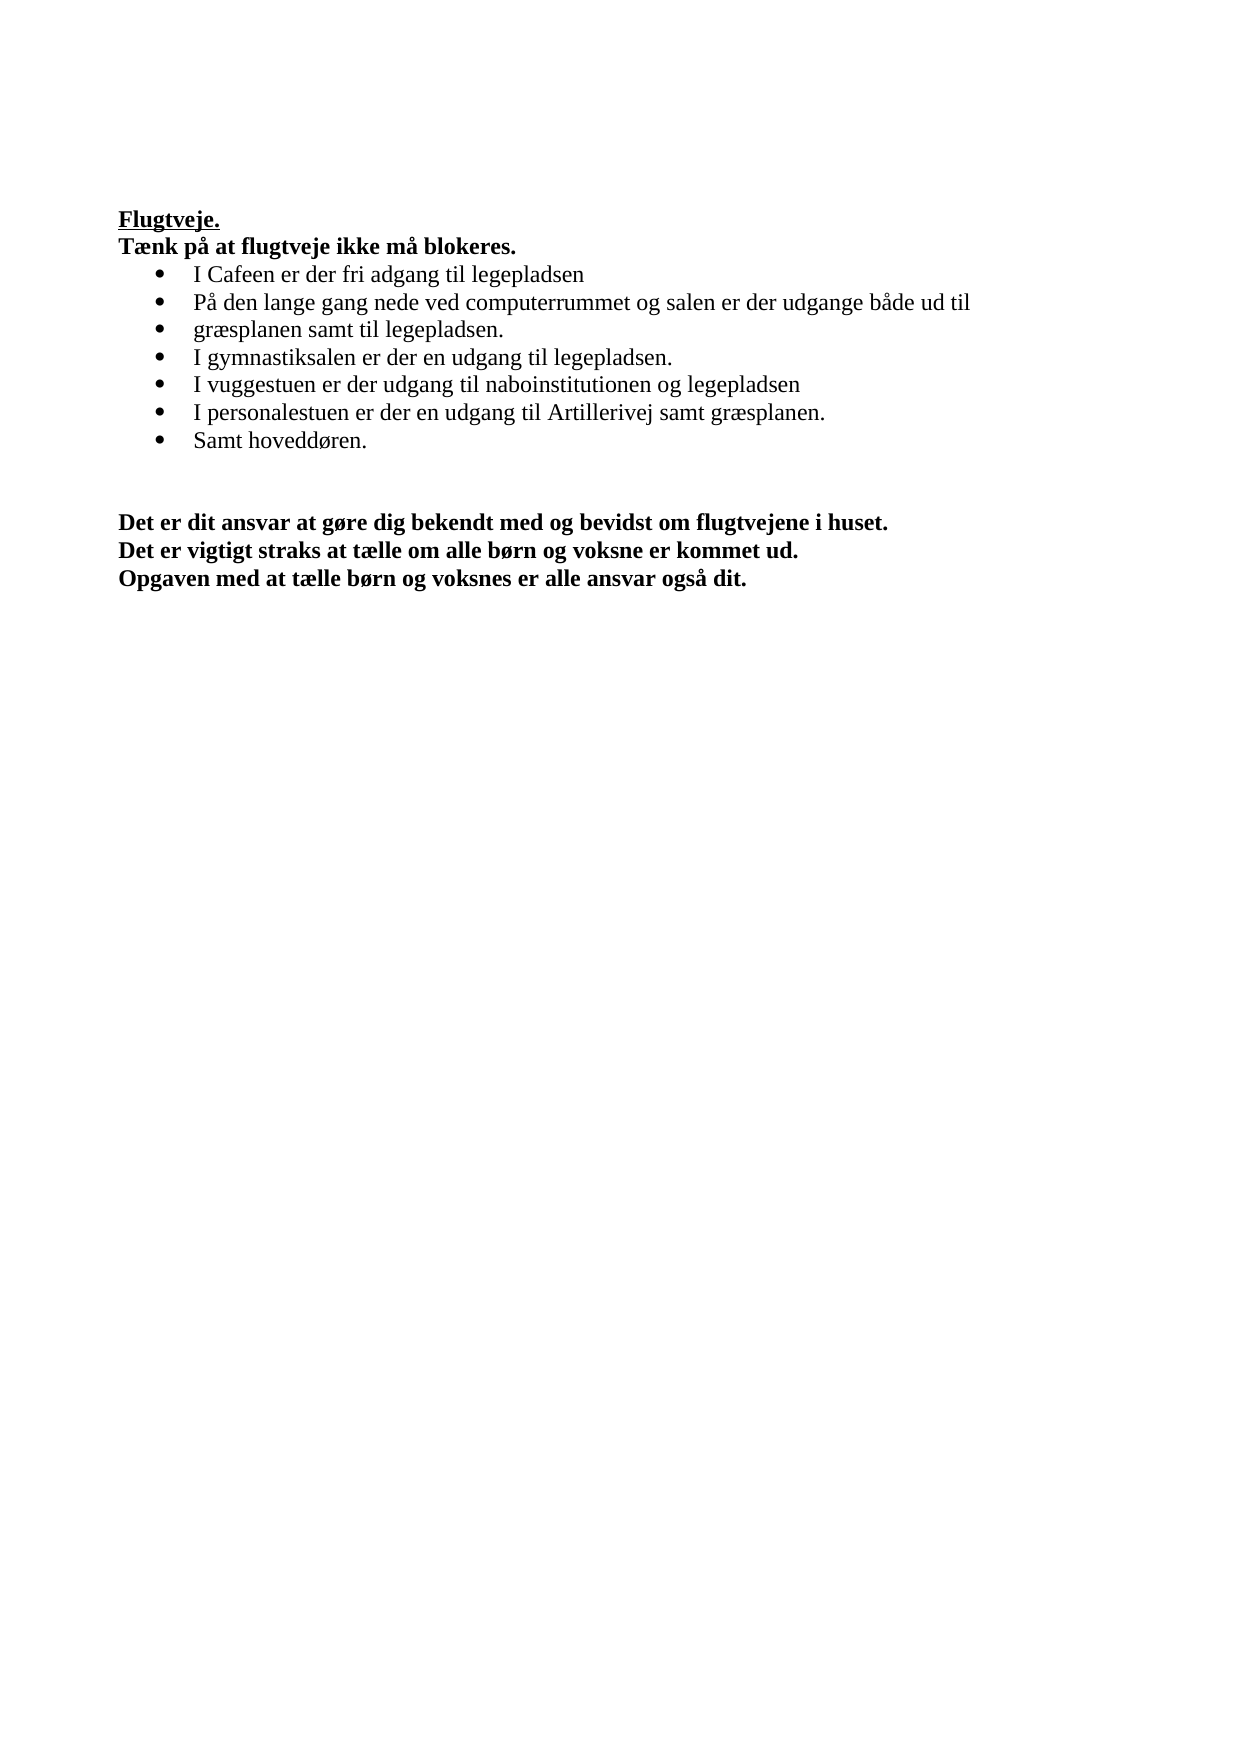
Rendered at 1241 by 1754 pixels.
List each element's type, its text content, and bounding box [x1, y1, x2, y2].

text Flugtveje. [118, 205, 1122, 232]
text Tænk på at flugtveje ikke må blokeres. [118, 232, 1122, 260]
list I personalestuen er der en udgang til Artillerivej samt græsplanen. [156, 398, 1122, 426]
text Opgaven med at tælle børn og voksnes er alle ansvar også dit. [118, 564, 1122, 591]
text Det er dit ansvar at gøre dig bekendt med og bevidst om flugtvejene i huset. [118, 508, 1122, 536]
list I gymnastiksalen er der en udgang til legepladsen. [156, 343, 1122, 370]
list I vuggestuen er der udgang til naboinstitutionen og legepladsen [156, 370, 1122, 398]
list På den lange gang nede ved computerrummet og salen er der udgange både ud til [156, 288, 1122, 315]
list I Cafeen er der fri adgang til legepladsen [156, 260, 1122, 288]
text Det er vigtigt straks at tælle om alle børn og voksne er kommet ud. [118, 536, 1122, 564]
list græsplanen samt til legepladsen. [156, 315, 1122, 343]
list Samt hoveddøren. [156, 426, 1122, 453]
